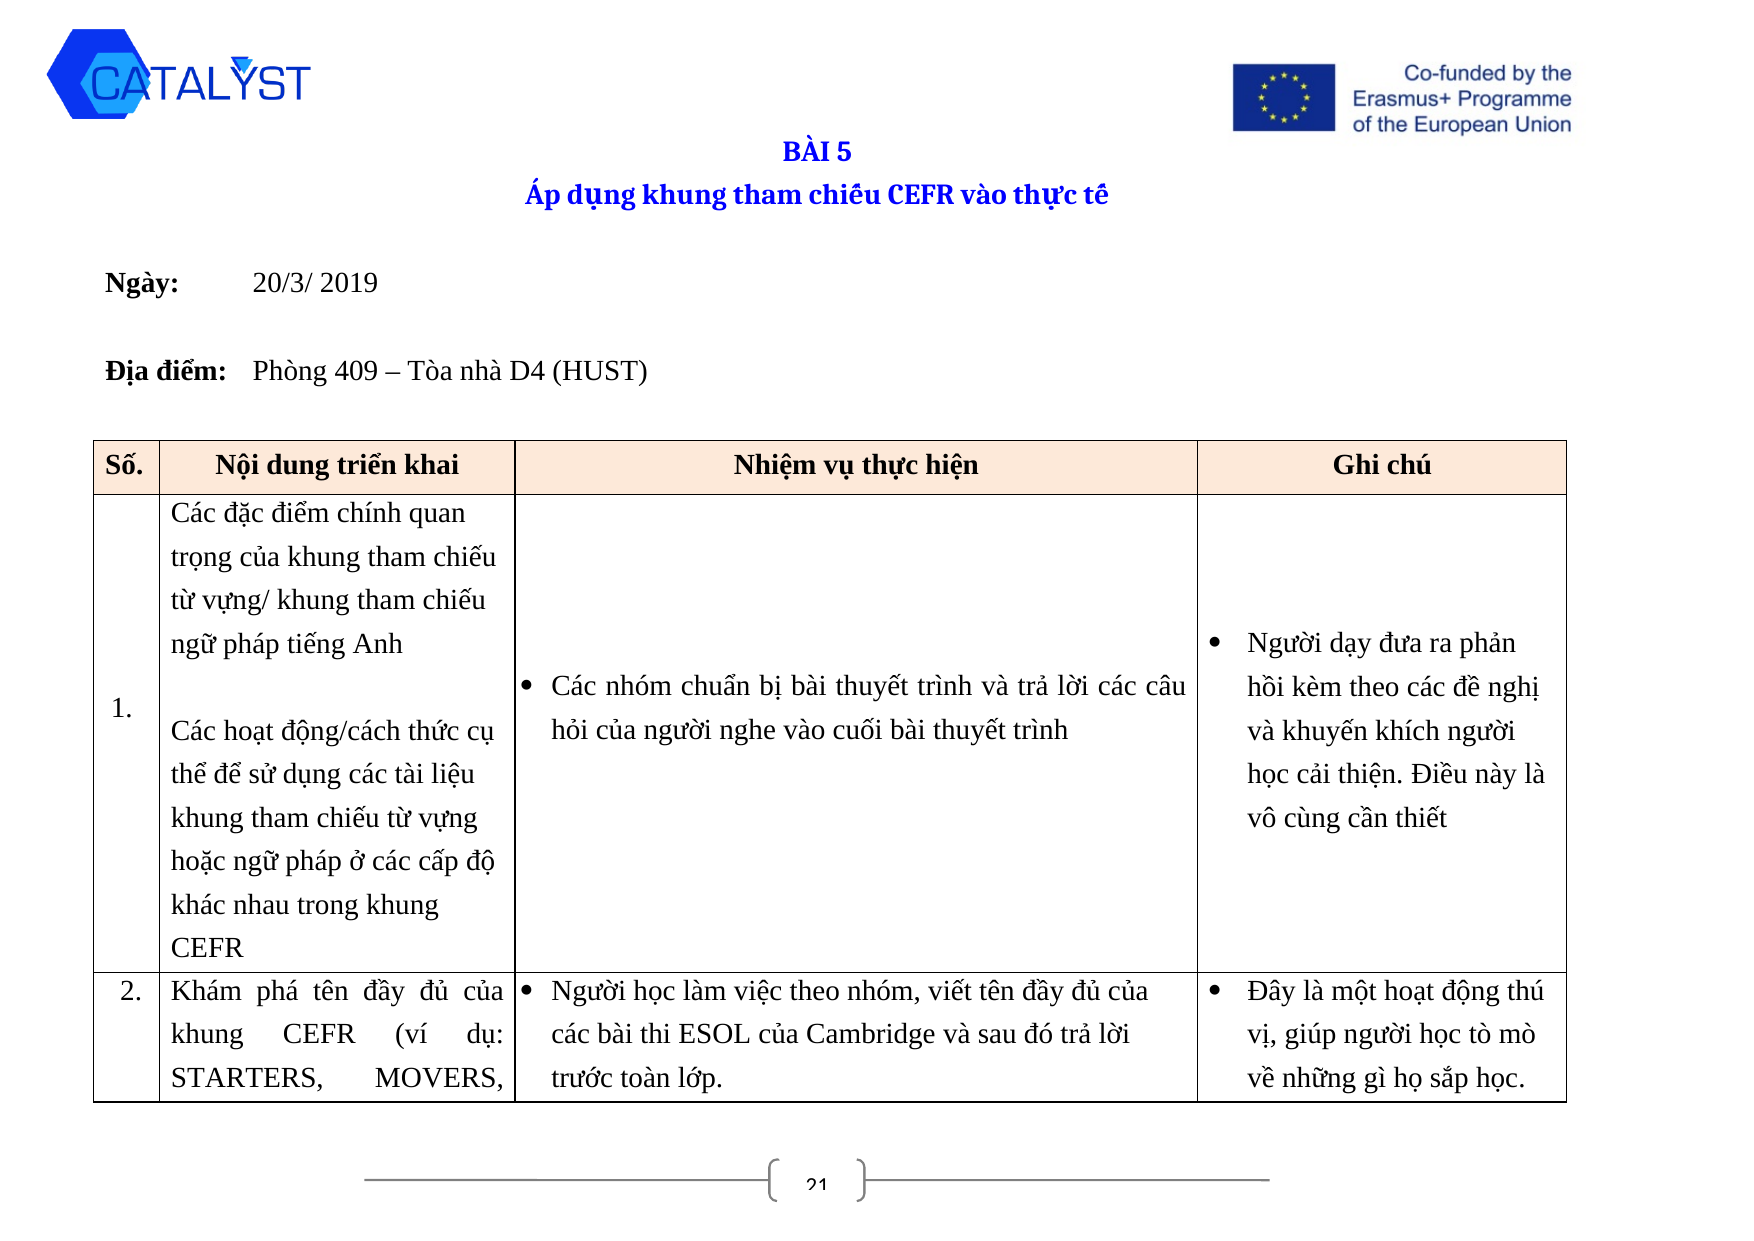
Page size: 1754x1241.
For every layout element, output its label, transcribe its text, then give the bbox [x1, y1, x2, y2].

table_header Nhiệm vụ thực hiện [516, 441, 1197, 494]
text Địa điểm: Phòng 409 – Tòa nhà D4 (HUST) [105, 353, 1529, 386]
table_header Số. [94, 441, 159, 494]
subtitle Áp dụng khung tham chiếu CEFR vào thực tế [105, 178, 1529, 212]
table_header Ghi chú [1198, 441, 1566, 494]
table_cell [94, 495, 159, 972]
picture [1212, 46, 1589, 151]
table_cell Khám phá tên đầy đủ của khung CEFR (ví dụ: STARTERS, MOVERS, FLYERS, KET, PET, FCE, CAE, CPE, IELTS) [160, 973, 514, 1101]
text Ngày: 20/3/ 2019 [105, 266, 1529, 299]
table_cell Người dạy đưa ra phản hồi kèm theo các đề nghị và khuyến khích người học cải thiện. Điều này là vô cùng cần thiết [1198, 495, 1566, 972]
table_cell Đây là một hoạt động thú vị, giúp người học tò mò về những gì họ sắp học. [1198, 973, 1566, 1101]
table_cell Người học làm việc theo nhóm, viết tên đầy đủ của các bài thi ESOL của Cambridge và sau đó trả lời trước toàn lớp. [516, 973, 1197, 1101]
table_header Nội dung triển khai [160, 441, 514, 494]
table_cell [94, 973, 159, 1101]
table_cell Các đặc điểm chính quan trọng của khung tham chiếu từ vựng/ khung tham chiếu ngữ pháp tiếng Anh Các hoạt động/cách thức cụ thể để sử dụng các tài liệu khung tham chiếu từ vựng hoặc ngữ pháp ở các cấp độ khác nhau trong khung CEFR [160, 495, 514, 972]
picture [46, 29, 311, 119]
table_cell Các nhóm chuẩn bị bài thuyết trình và trả lời các câu hỏi của người nghe vào cuối bài thuyết trình [516, 495, 1197, 972]
subtitle BÀI 5 [105, 135, 1529, 168]
